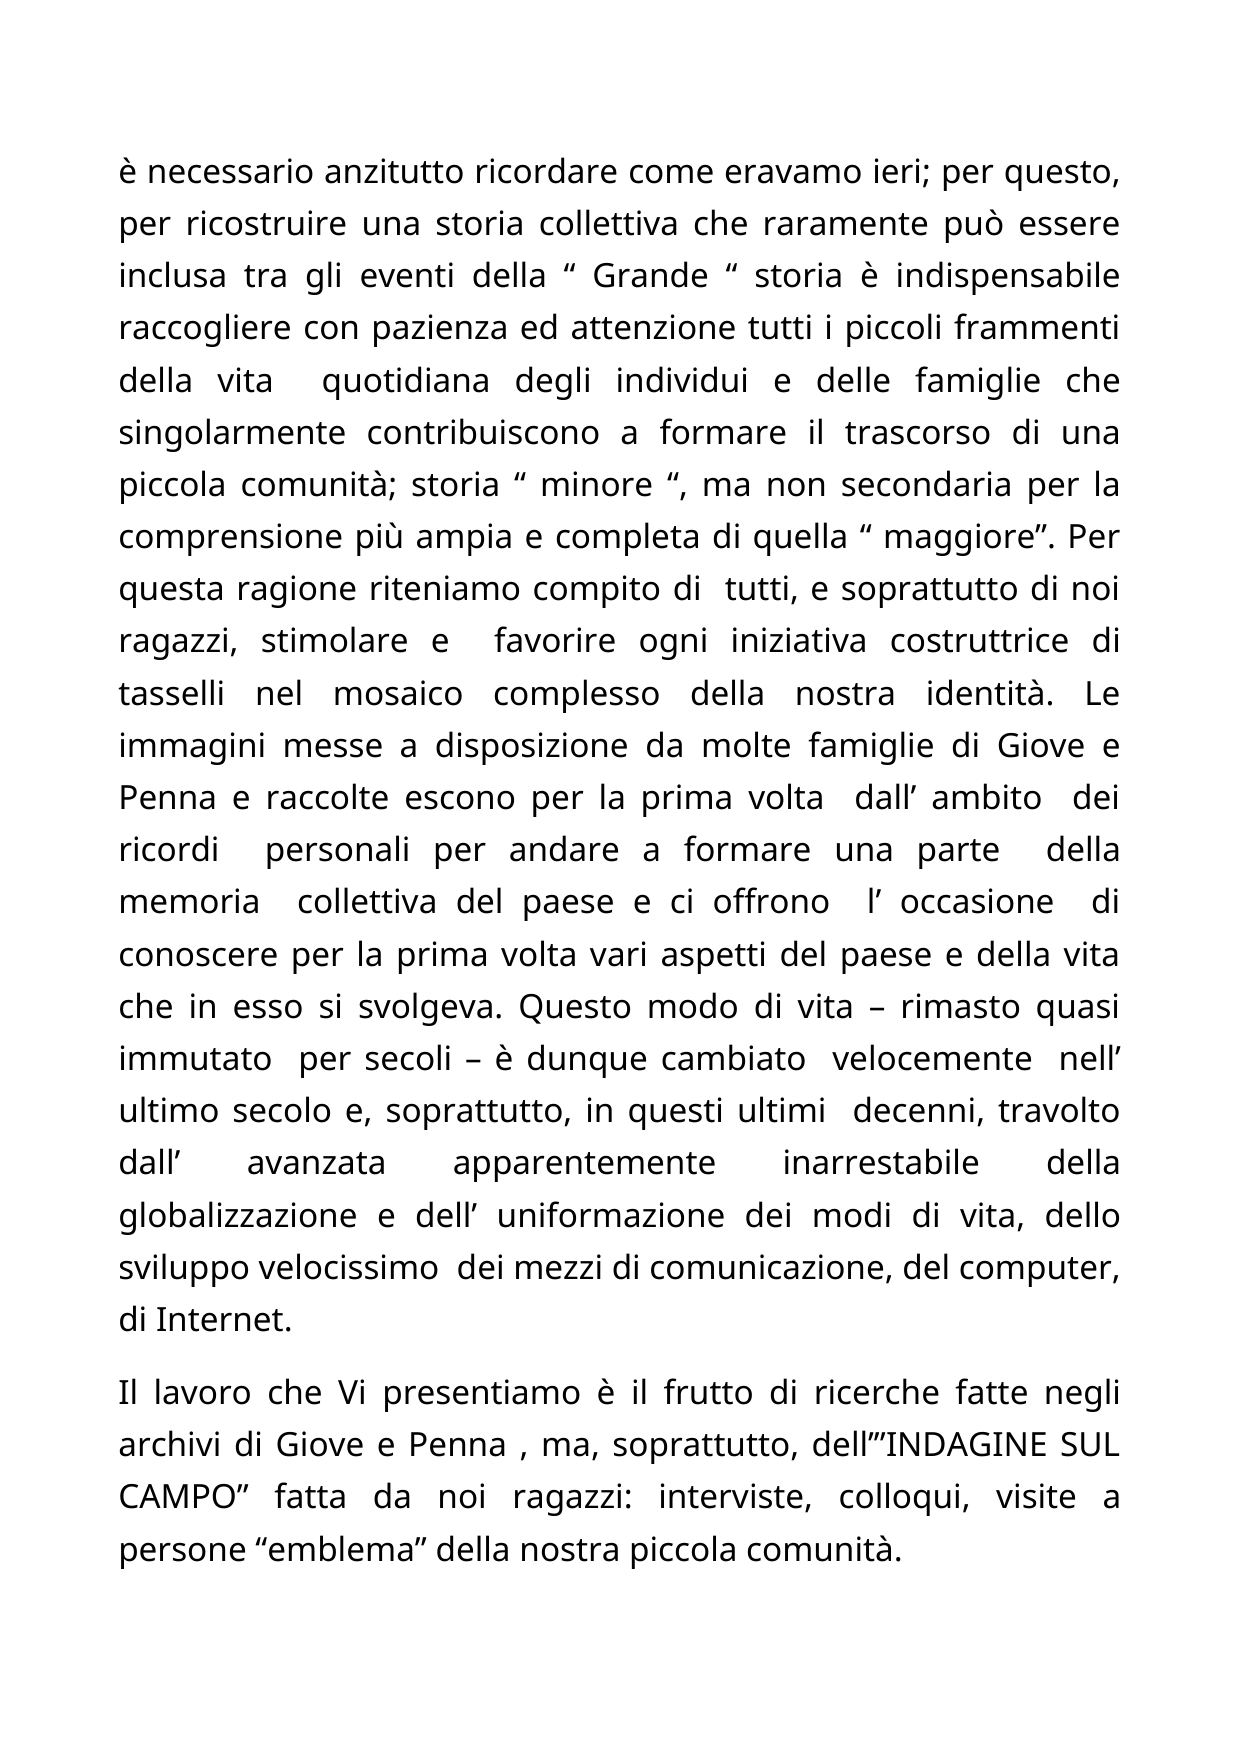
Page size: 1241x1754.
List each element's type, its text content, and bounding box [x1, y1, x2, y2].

text Il lavoro che Vi presentiamo è il frutto di ricerche fatte negli archivi di Giove e Penna , ma, soprattutto, dell’”INDAGINE SUL CAMPO” fatta da noi ragazzi: interviste, colloqui, visite a persone “emblema” della nostra piccola comunità. [118, 1369, 1122, 1571]
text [118, 148, 1122, 1341]
